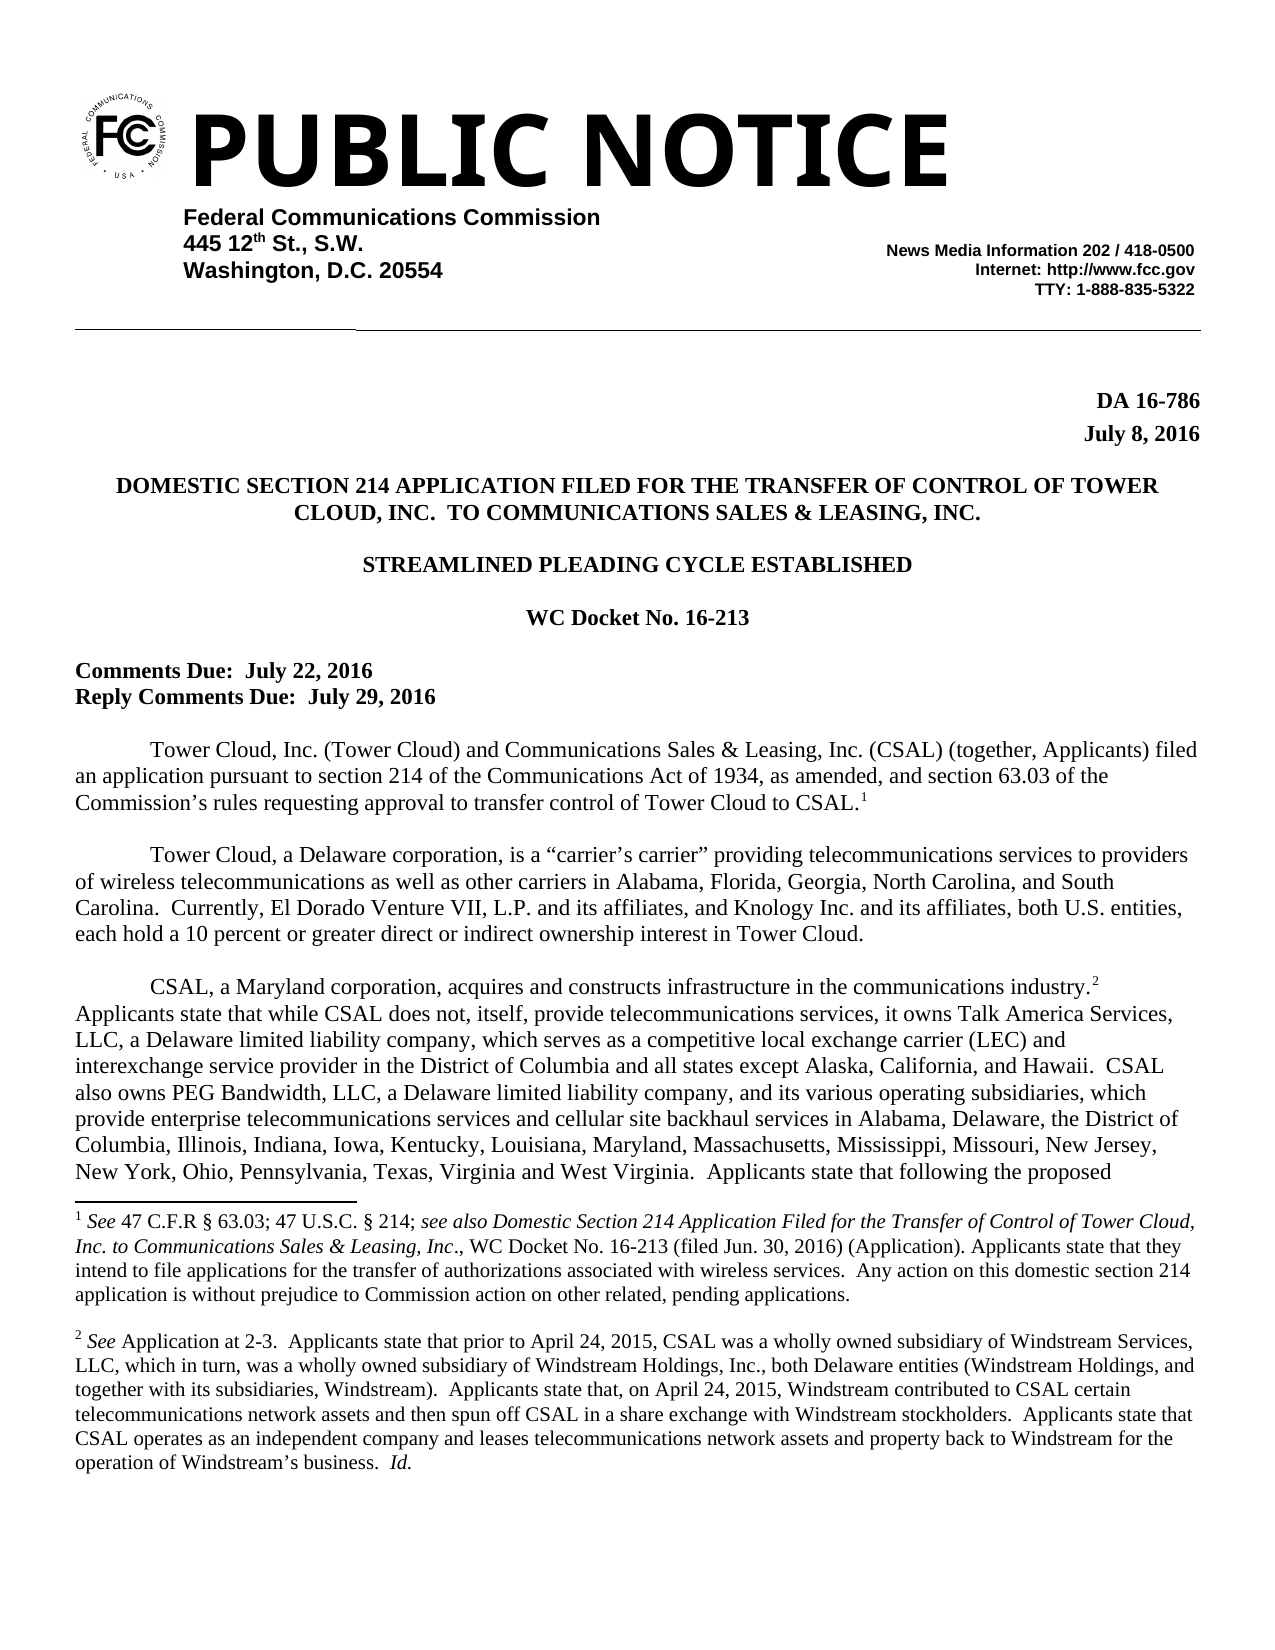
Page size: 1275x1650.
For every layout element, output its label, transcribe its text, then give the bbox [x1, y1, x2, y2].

text STREAMLINED PLEADING CYCLE ESTABLISHED [75, 552, 1200, 578]
text WC Docket No. 16-213 [75, 604, 1200, 631]
text DOMESTIC SECTION 214 APPLICATION FILED FOR THE TRANSFER OF CONTROL OF TOWER CLOUD, INC. TO COMMUNICATIONS SALES & LEASING, INC. [75, 472, 1200, 525]
text Comments Due: July 22, 2016 [75, 657, 1200, 683]
text DA 16-786 [75, 387, 1200, 413]
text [75, 973, 1200, 1184]
text July 8, 2016 [75, 420, 1200, 446]
text Tower Cloud, Inc. (Tower Cloud) and Communications Sales & Leasing, Inc. (CSAL) (together, Applicants) filed an application pursuant to section 214 of the Communications Act of 1934, as amended, and section 63.03 of the Commission’s rules requesting approval to transfer control of Tower Cloud to CSAL. [75, 736, 1200, 815]
text Reply Comments Due: July 29, 2016 [75, 683, 1200, 710]
text Tower Cloud, a Delaware corporation, is a “carrier’s carrier” providing telecommunications services to providers of wireless telecommunications as well as other carriers in Alabama, Florida, Georgia, North Carolina, and South Carolina. Currently, El Dorado Venture VII, L.P. and its affiliates, and Knology Inc. and its affiliates, both U.S. entities, each hold a 10 percent or greater direct or indirect ownership interest in Tower Cloud. [75, 841, 1200, 947]
